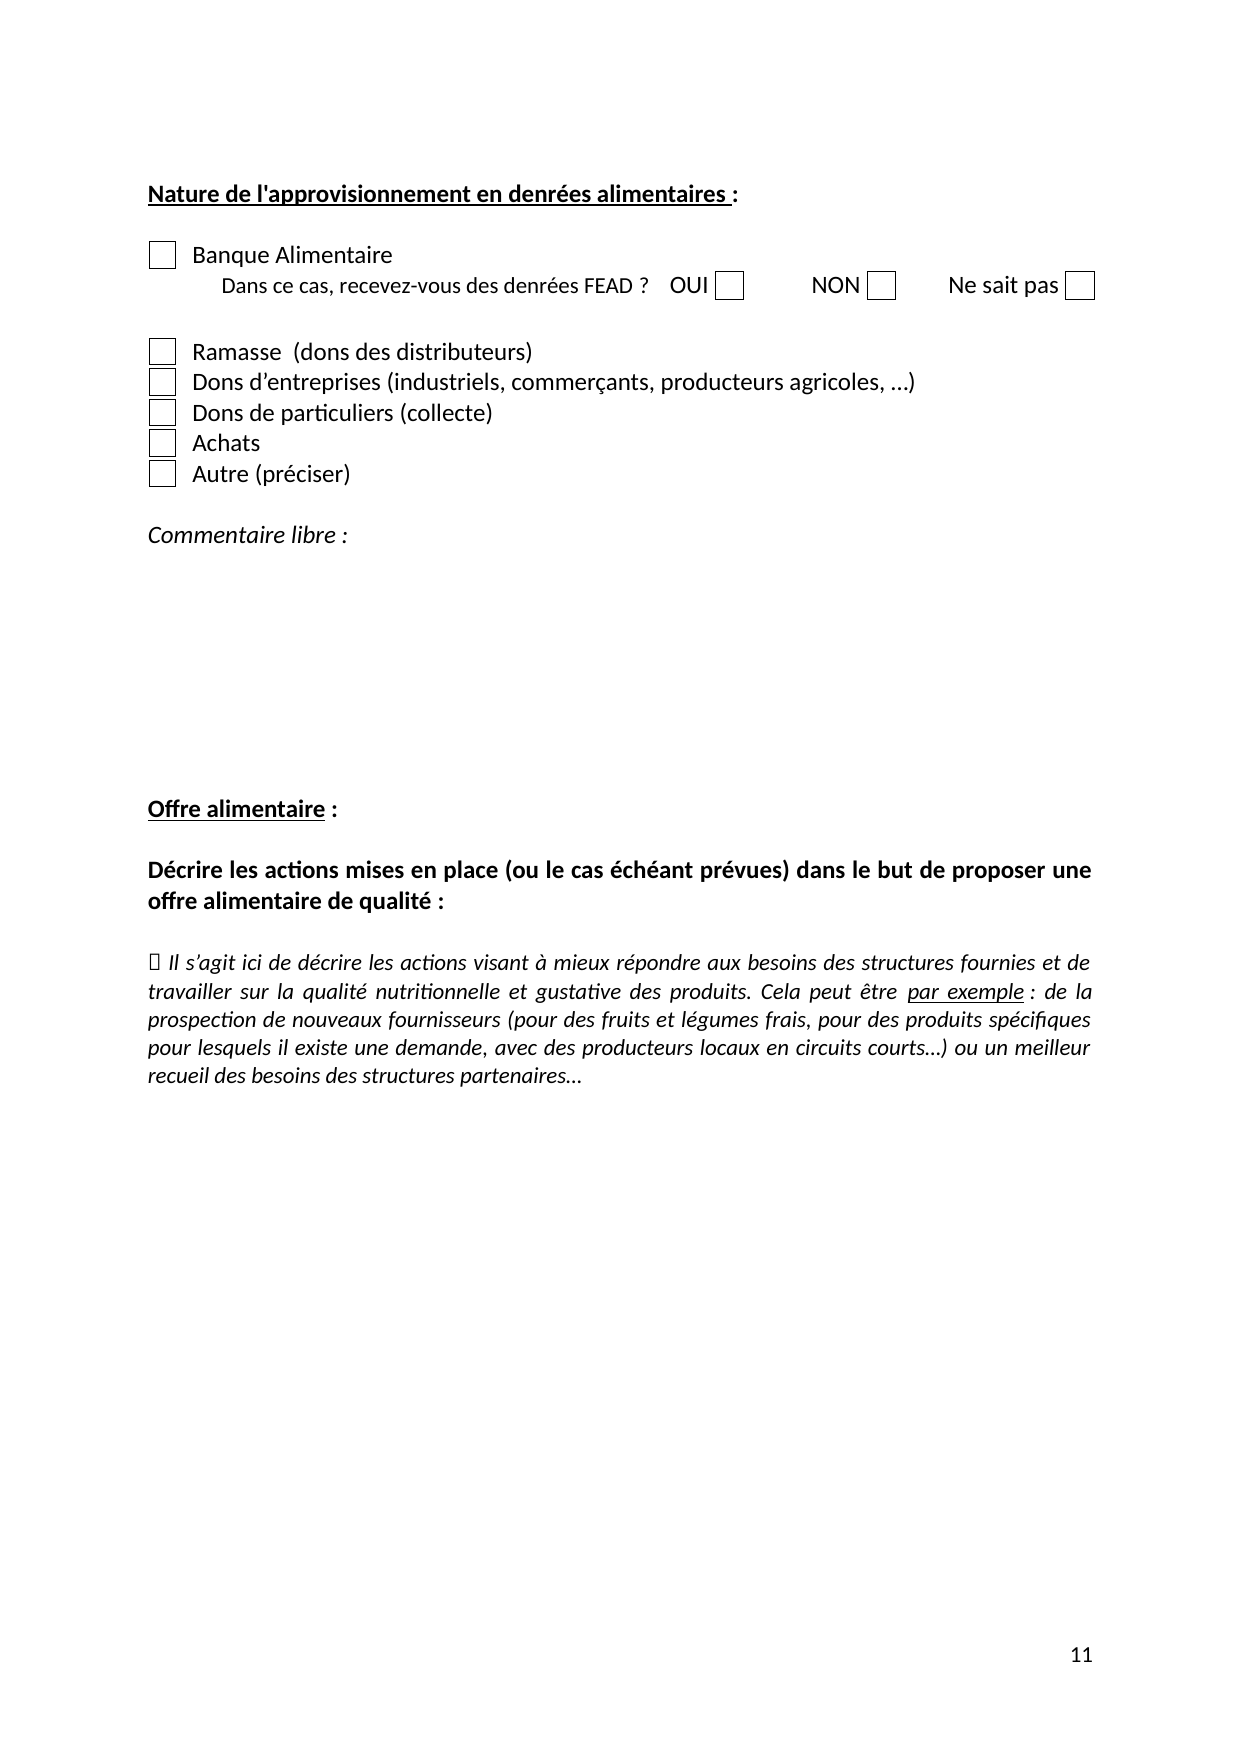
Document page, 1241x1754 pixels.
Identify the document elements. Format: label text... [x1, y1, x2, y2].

text Banque Alimentaire ͏ [148, 239, 1093, 270]
text Nature de l'approvisionnement en denrées alimentaires : [148, 178, 1093, 209]
text Ramasse ͏ (dons des distributeurs) [148, 336, 1093, 366]
text  Il s’agit ici de décrire les actions visant à mieux répondre aux besoins des structures fournies et de travailler sur la qualité nutritionnelle et gustative des produits. Cela peut être par exemple : de la prospection de nouveaux fournisseurs (pour des fruits et légumes frais, pour des produits spécifiques pour lesquels il existe une demande, avec des producteurs locaux en circuits courts…) ou un meilleur recueil des besoins des structures partenaires… [148, 946, 1093, 1089]
text Décrire les actions mises en place (ou le cas échéant prévues) dans le but de proposer une offre alimentaire de qualité : [148, 855, 1093, 916]
text Achats [148, 427, 1093, 458]
text Commentaire libre : [148, 519, 1093, 549]
text Autre (préciser) [148, 458, 1093, 488]
text Dons d’entreprises (industriels, commerçants, producteurs agricoles, …) [148, 366, 1093, 397]
text Dons de particuliers (collecte) [148, 397, 1093, 427]
text Dans ce cas, recevez-vous des denrées FEAD ? OUI NON Ne sait pas [148, 270, 1093, 336]
text Offre alimentaire : [148, 794, 1093, 824]
